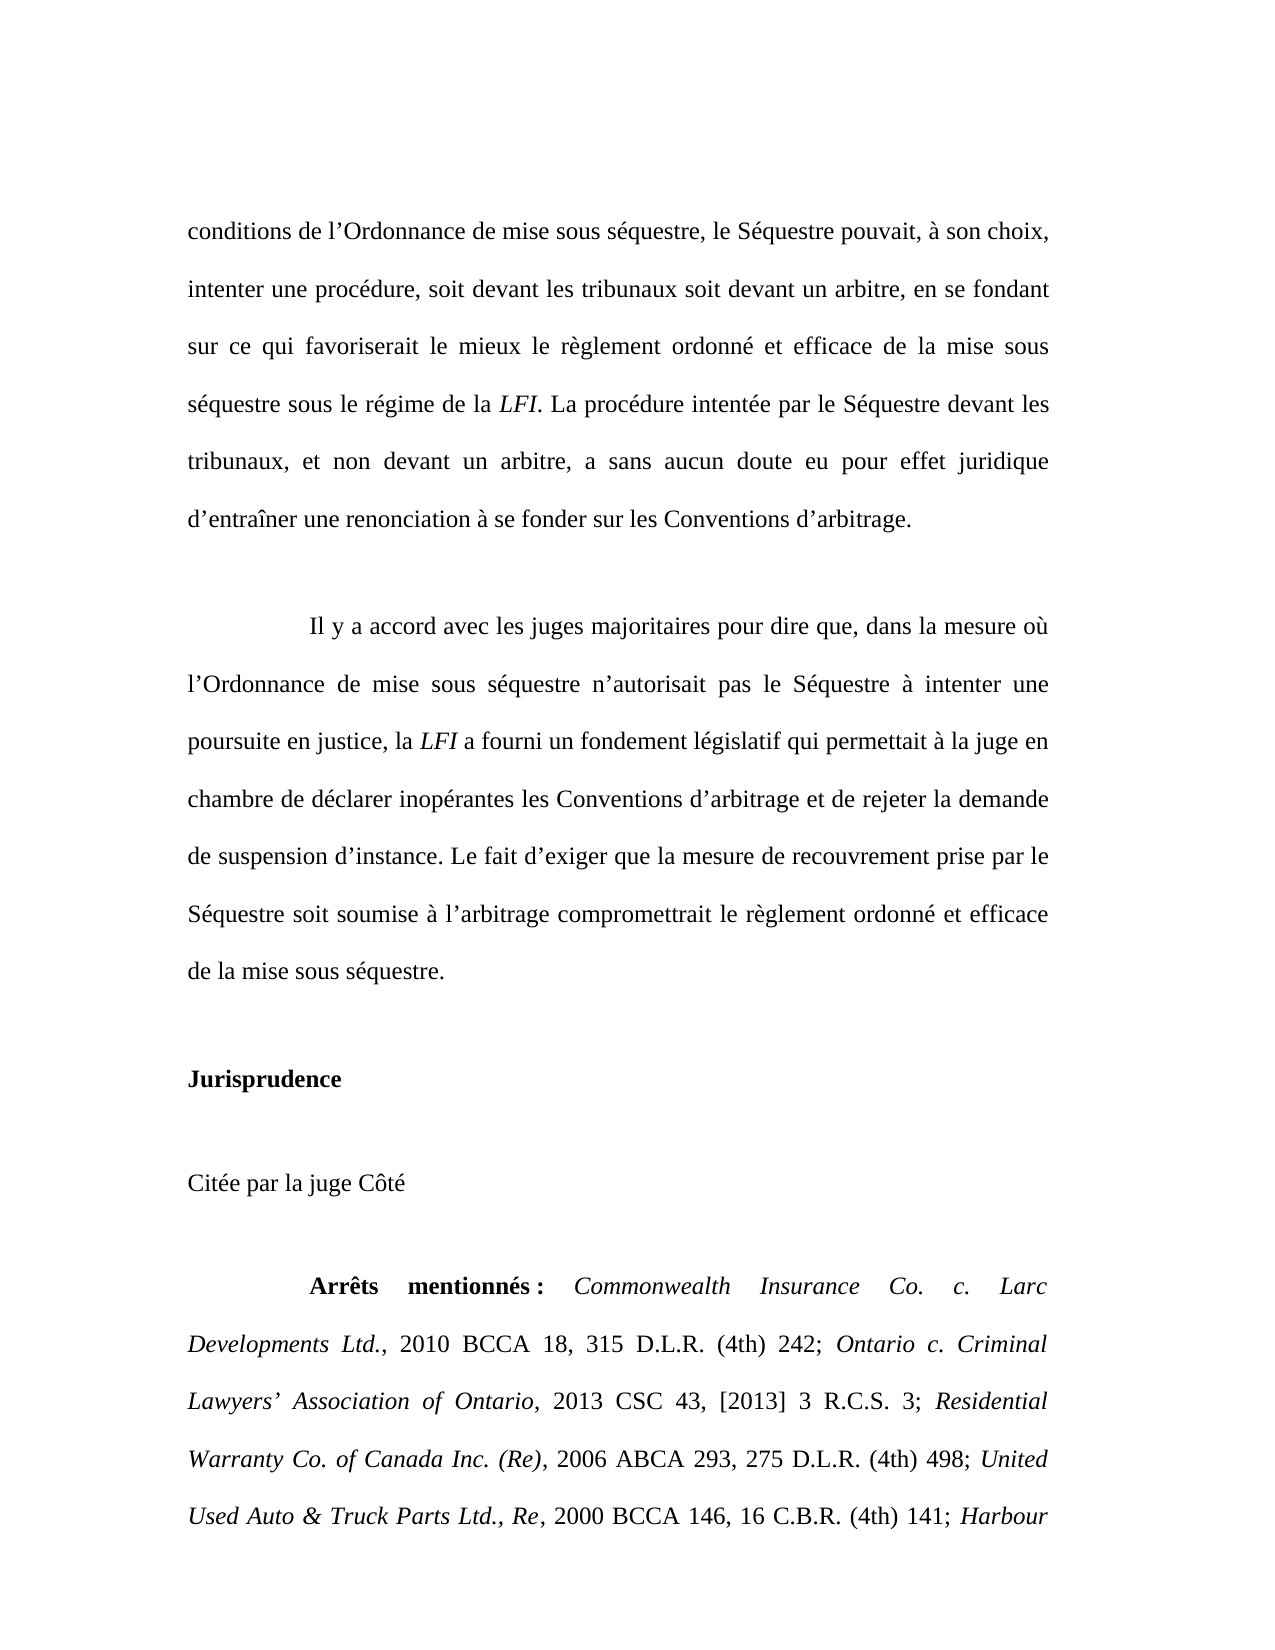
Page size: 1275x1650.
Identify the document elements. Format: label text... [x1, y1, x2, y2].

text Citée par la juge Côté [187, 1168, 1050, 1196]
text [187, 1271, 1050, 1530]
text Il y a accord avec les juges majoritaires pour dire que, dans la mesure où l’Ordonnance de mise sous séquestre n’autorisait pas le Séquestre à intenter une poursuite en justice, la LFI a fourni un fondement législatif qui permettait à la juge en chambre de déclarer inopérantes les Conventions d’arbitrage et de rejeter la demande de suspension d’instance. Le fait d’exiger que la mesure de recouvrement prise par le Séquestre soit soumise à l’arbitrage compromettrait le règlement ordonné et efficace de la mise sous séquestre. [187, 611, 1050, 985]
text Jurisprudence [187, 1064, 1050, 1093]
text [187, 216, 1050, 533]
